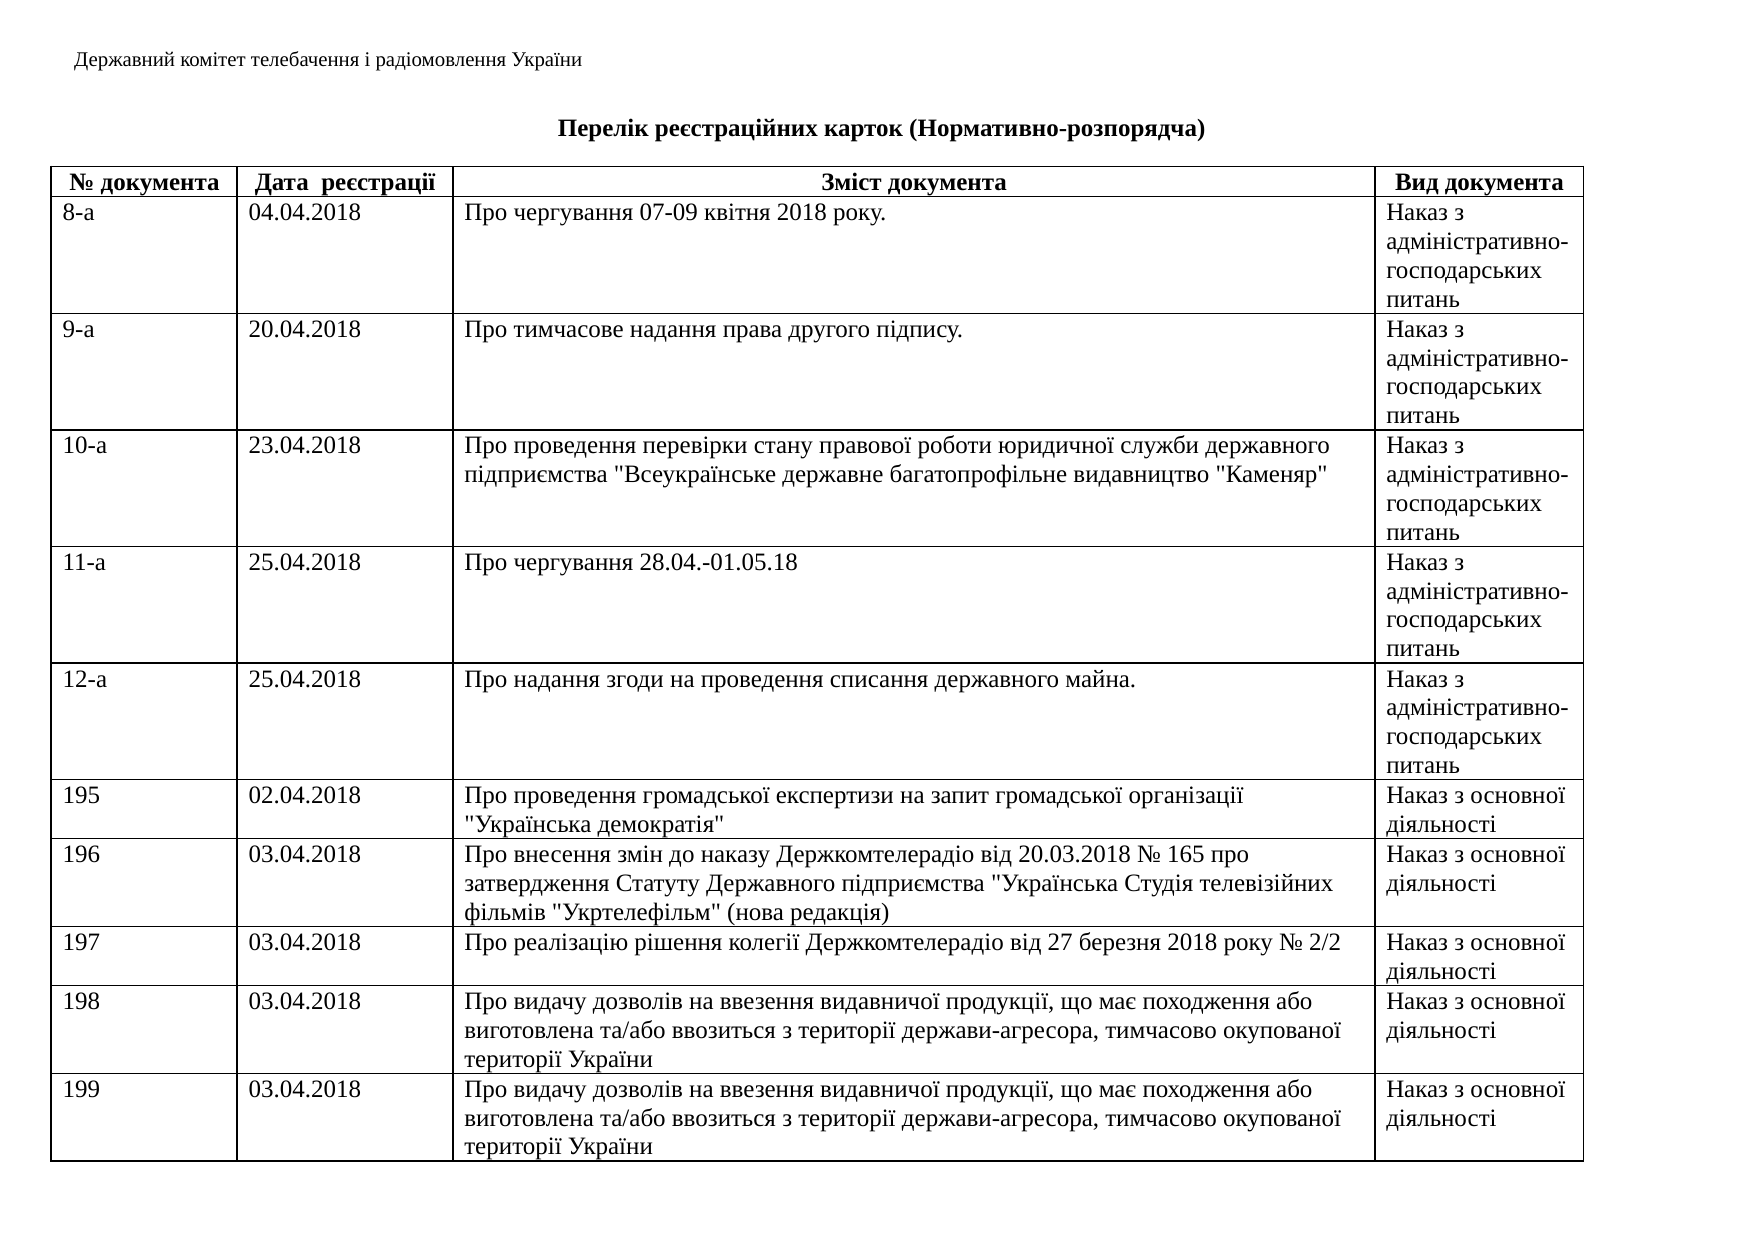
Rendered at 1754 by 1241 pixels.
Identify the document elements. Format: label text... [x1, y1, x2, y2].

table_cell 199 [52, 1074, 236, 1160]
table_cell 10-а [52, 431, 236, 546]
table_cell Наказ з основної діяльності [1376, 839, 1583, 926]
table_cell Наказ з адміністративно-господарських питань [1376, 314, 1583, 429]
table_cell 198 [52, 986, 236, 1072]
table_cell Про внесення змін до наказу Держкомтелерадіо від 20.03.2018 № 165 про затвердження Статуту Державного підприємства "Українська Студія телевізійних фільмів "Укртелефільм" (нова редакція) [454, 839, 1374, 926]
table_cell 04.04.2018 [238, 197, 452, 312]
table_cell Про надання згоди на проведення списання державного майна. [454, 664, 1374, 779]
table_header Вид документа [1376, 167, 1583, 196]
table_cell Наказ з основної діяльності [1376, 986, 1583, 1072]
table_header Дата реєстрації [238, 167, 452, 196]
table_cell 9-а [52, 314, 236, 429]
table_cell Наказ з основної діяльності [1376, 780, 1583, 838]
table_header Зміст документа [454, 167, 1374, 196]
table_cell Про чергування 28.04.-01.05.18 [454, 547, 1374, 662]
table_cell 25.04.2018 [238, 664, 452, 779]
table_cell Наказ з адміністративно-господарських питань [1376, 431, 1583, 546]
table_cell Наказ з адміністративно-господарських питань [1376, 664, 1583, 779]
table_cell 8-а [52, 197, 236, 312]
table_cell 197 [52, 927, 236, 984]
table_cell Наказ з адміністративно-господарських питань [1376, 547, 1583, 662]
table_cell Про тимчасове надання права другого підпису. [454, 314, 1374, 429]
table_cell Наказ з основної діяльності [1376, 927, 1583, 984]
table_cell Про чергування 07-09 квітня 2018 року. [454, 197, 1374, 312]
table_header № документа [52, 167, 236, 196]
table_cell 23.04.2018 [238, 431, 452, 546]
table_cell Про проведення громадської експертизи на запит громадської організації "Українська демократія" [454, 780, 1374, 838]
table_cell Наказ з адміністративно-господарських питань [1376, 197, 1583, 312]
table_cell 03.04.2018 [238, 927, 452, 984]
table_cell 03.04.2018 [238, 1074, 452, 1160]
table_cell 12-а [52, 664, 236, 779]
table_cell 196 [52, 839, 236, 926]
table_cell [1376, 1074, 1583, 1160]
table_cell Про проведення перевірки стану правової роботи юридичної служби державного підприємства "Всеукраїнське державне багатопрофільне видавництво "Каменяр" [454, 431, 1374, 546]
table_cell 03.04.2018 [238, 986, 452, 1072]
table_cell 195 [52, 780, 236, 838]
table_cell 02.04.2018 [238, 780, 452, 838]
text Перелік реєстраційних карток (Нормативно-розпорядча) [74, 113, 1683, 141]
table_cell 20.04.2018 [238, 314, 452, 429]
table_cell Про реалізацію рішення колегії Держкомтелерадіо від 27 березня 2018 року № 2/2 [454, 927, 1374, 984]
table_cell 25.04.2018 [238, 547, 452, 662]
table_cell 03.04.2018 [238, 839, 452, 926]
table_cell 11-а [52, 547, 236, 662]
